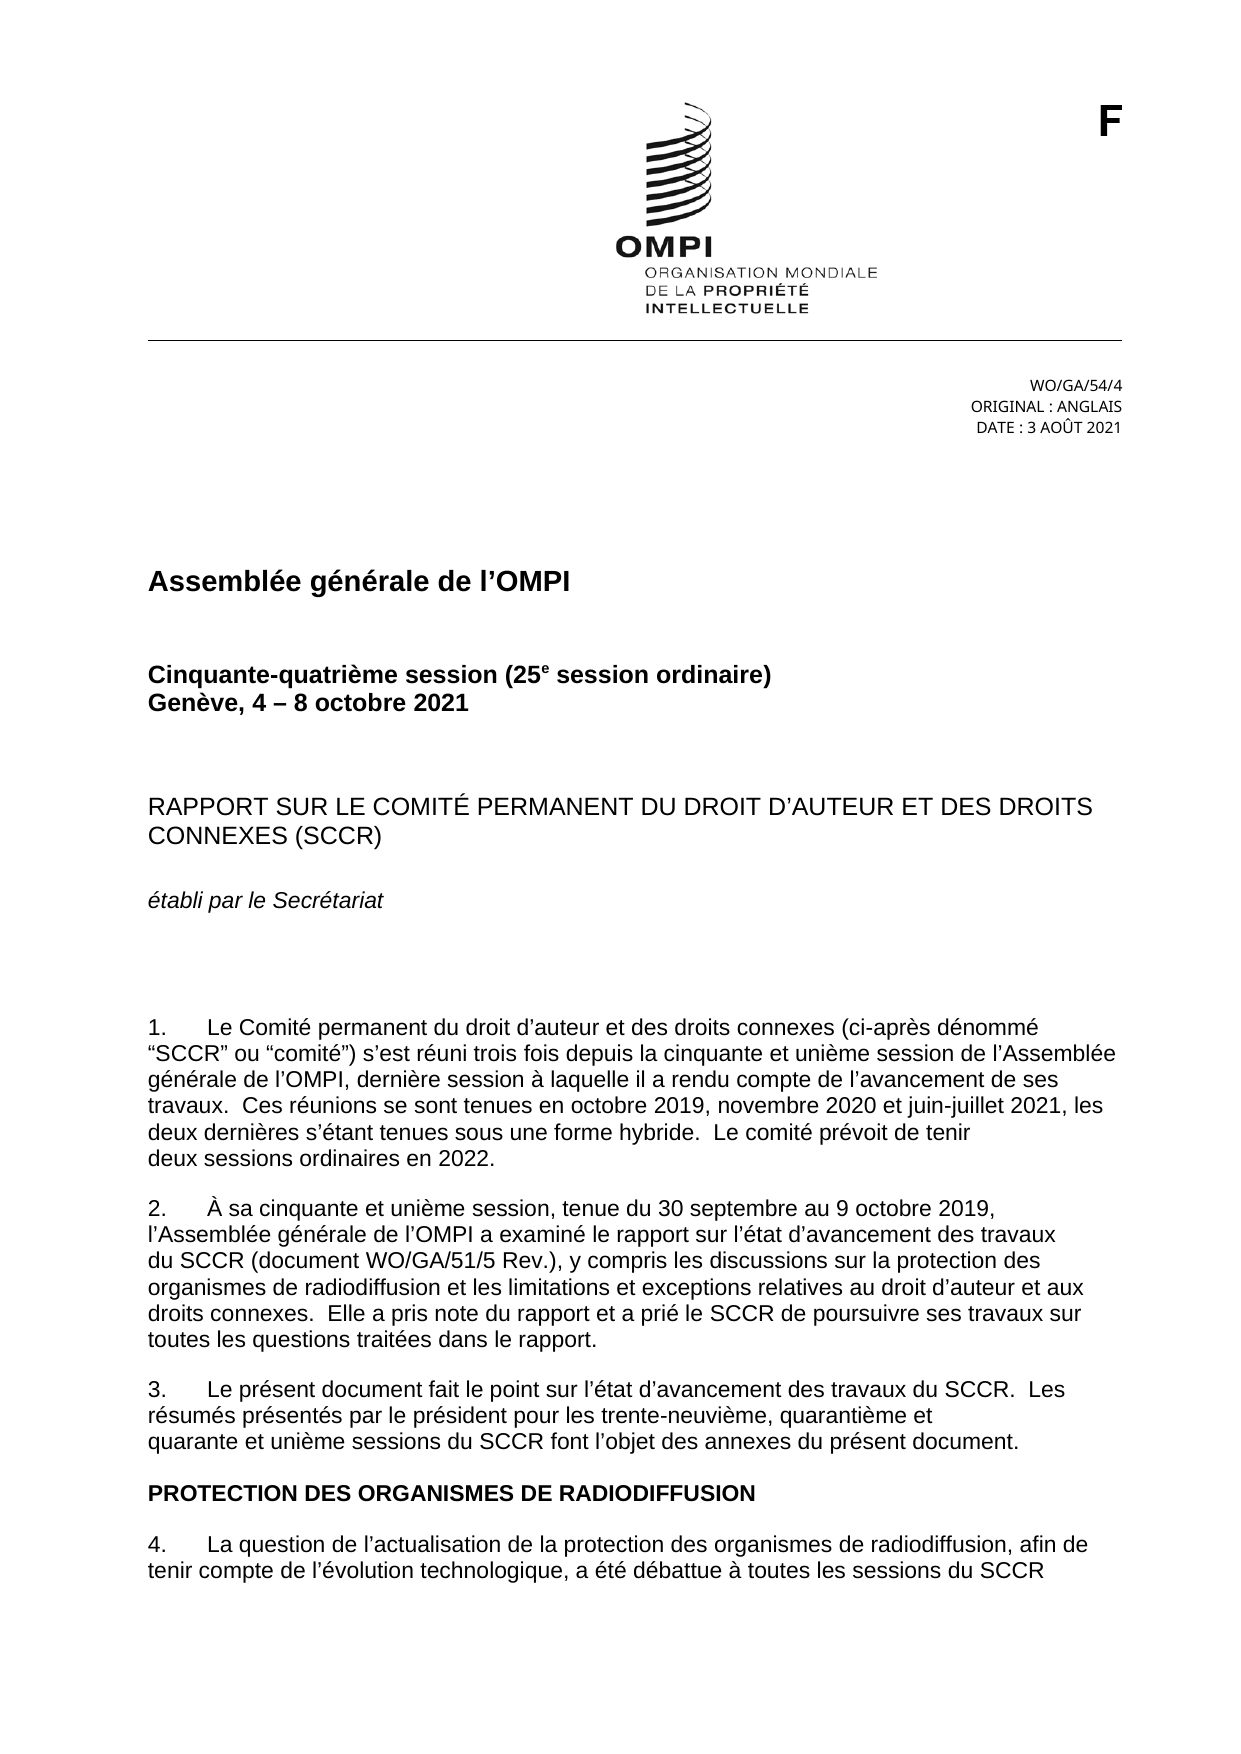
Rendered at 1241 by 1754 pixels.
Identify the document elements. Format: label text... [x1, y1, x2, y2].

text Le Comité permanent du droit d’auteur et des droits connexes (ci-après dénommé “SCCR” ou “comité”) s’est réuni trois fois depuis la cinquante et unième session de l’Assemblée générale de l’OMPI, dernière session à laquelle il a rendu compte de l’avancement de ses travaux. Ces réunions se sont tenues en octobre 2019, novembre 2020 et juin-juillet 2021, les deux dernières s’étant tenues sous une forme hybride. Le comité prévoit de tenir deux sessions ordinaires en 2022. [148, 1013, 1122, 1172]
text ORIGINAL : anglais [148, 396, 1122, 417]
text établi par le Secrétariat [148, 887, 1122, 913]
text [148, 1531, 1122, 1584]
text À sa cinquante et unième session, tenue du 30 septembre au 9 octobre 2019, l’Assemblée générale de l’OMPI a examiné le rapport sur l’état d’avancement des travaux du SCCR (document WO/GA/51/5 Rev.), y compris les discussions sur la protection des organismes de radiodiffusion et les limitations et exceptions relatives au droit d’auteur et aux droits connexes. Elle a pris note du rapport et a prié le SCCR de poursuivre ses travaux sur toutes les questions traitées dans le rapport. [148, 1194, 1122, 1353]
text Rapport sur le Comité permanent du droit d’auteur et des droits connexes (SCCR) [148, 792, 1122, 849]
text Le présent document fait le point sur l’état d’avancement des travaux du SCCR. Les résumés présentés par le président pour les trente-neuvième, quarantième et quarante et unième sessions du SCCR font l’objet des annexes du présent document. [148, 1376, 1122, 1454]
text Cinquante-quatrième session (25e session ordinaire) Genève, 4 – 8 octobre 2021 [148, 659, 1122, 717]
subtitle Protection des organismes de radiodiffusion [148, 1479, 1122, 1506]
text WO/GA/54/4 [148, 341, 1122, 396]
text DATE : 3 août 2021 [148, 417, 1122, 438]
picture [613, 96, 1123, 316]
title Assemblée générale de l’OMPI [148, 563, 1122, 597]
